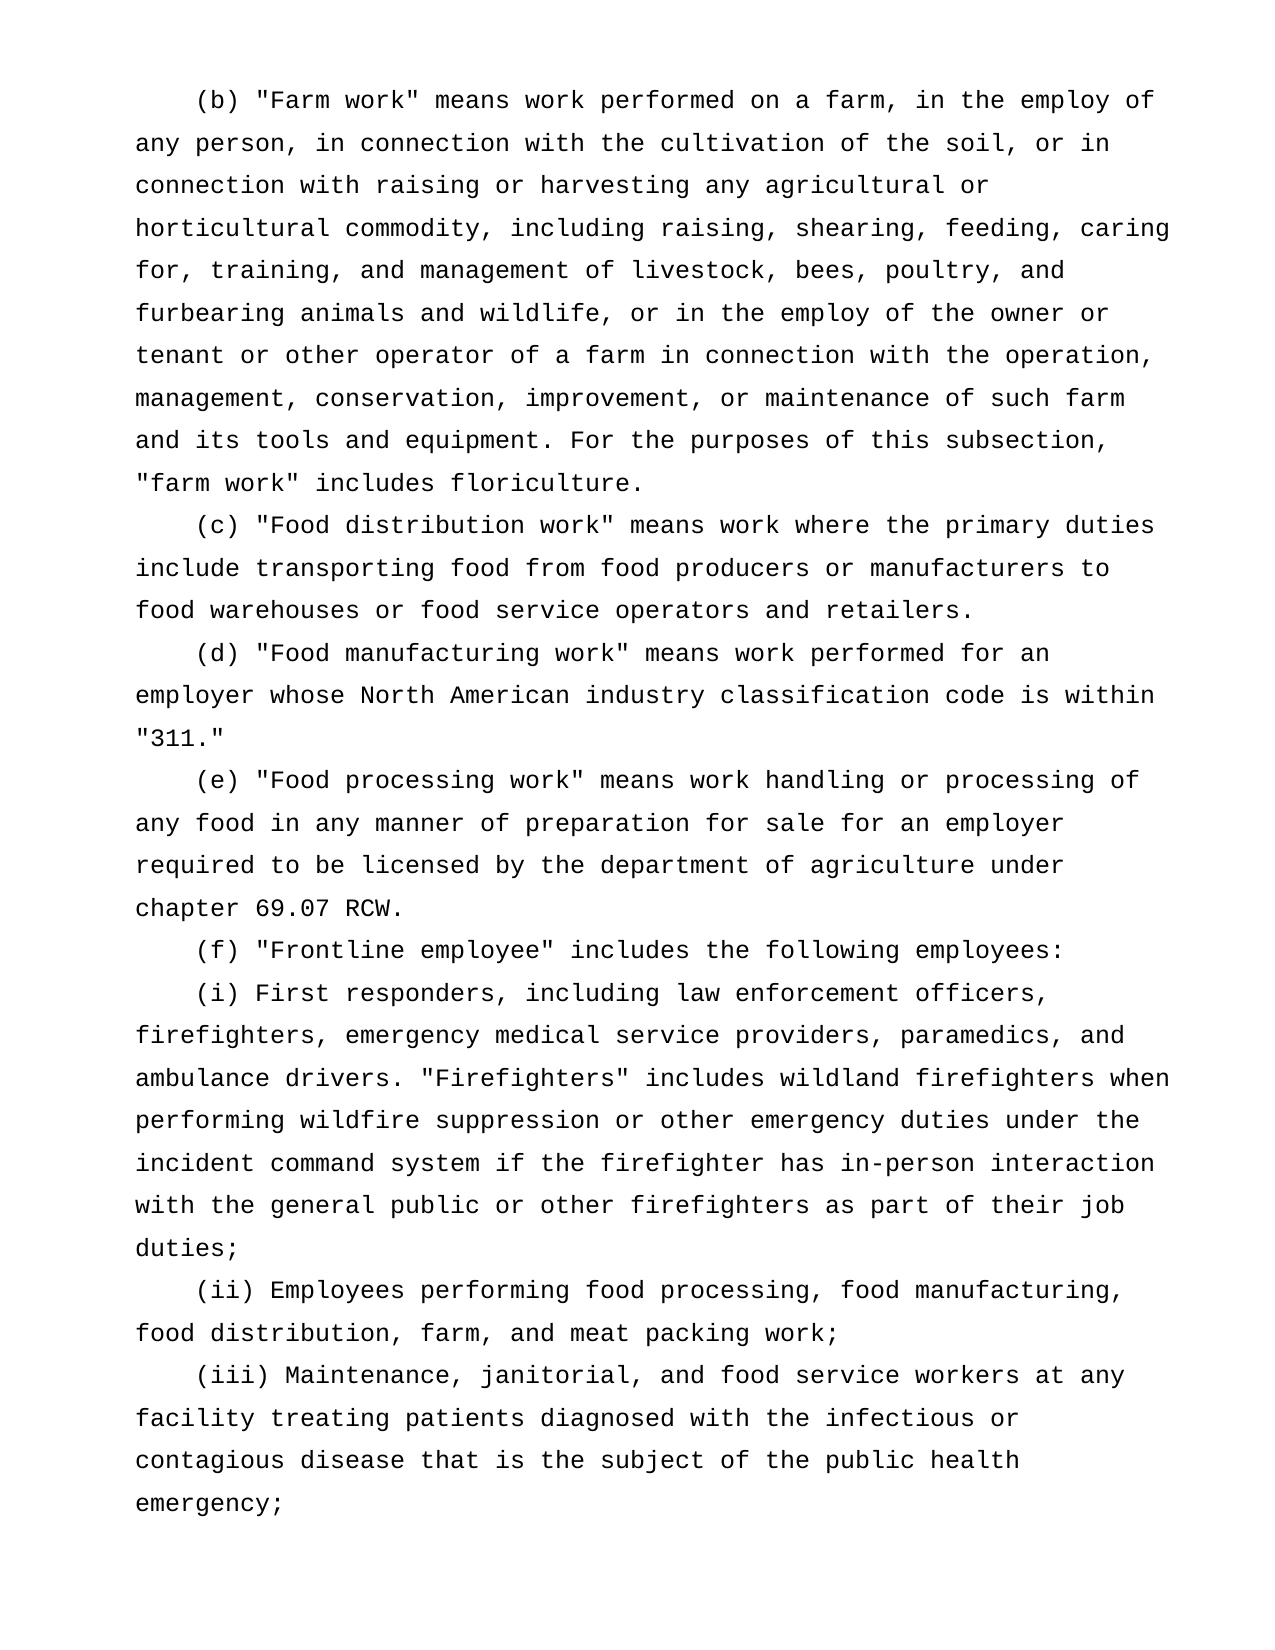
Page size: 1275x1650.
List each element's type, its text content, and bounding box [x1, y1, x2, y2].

text (b) "Farm work" means work performed on a farm, in the employ of any person, in connection with the cultivation of the soil, or in connection with raising or harvesting any agricultural or horticultural commodity, including raising, shearing, feeding, caring for, training, and management of livestock, bees, poultry, and furbearing animals and wildlife, or in the employ of the owner or tenant or other operator of a farm in connection with the operation, management, conservation, improvement, or maintenance of such farm and its tools and equipment. For the purposes of this subsection, "farm work" includes floriculture. [135, 75, 1170, 500]
text (ii) Employees performing food processing, food manufacturing, food distribution, farm, and meat packing work; [135, 1265, 1170, 1350]
text (i) First responders, including law enforcement officers, firefighters, emergency medical service providers, paramedics, and ambulance drivers. "Firefighters" includes wildland firefighters when performing wildfire suppression or other emergency duties under the incident command system if the firefighter has in-person interaction with the general public or other firefighters as part of their job duties; [135, 967, 1170, 1265]
text (iii) Maintenance, janitorial, and food service workers at any facility treating patients diagnosed with the infectious or contagious disease that is the subject of the public health emergency; [135, 1350, 1170, 1520]
text (d) "Food manufacturing work" means work performed for an employer whose North American industry classification code is within "311." [135, 627, 1170, 755]
text (f) "Frontline employee" includes the following employees: [135, 925, 1170, 967]
text (c) "Food distribution work" means work where the primary duties include transporting food from food producers or manufacturers to food warehouses or food service operators and retailers. [135, 500, 1170, 627]
text (e) "Food processing work" means work handling or processing of any food in any manner of preparation for sale for an employer required to be licensed by the department of agriculture under chapter 69.07 RCW. [135, 755, 1170, 925]
